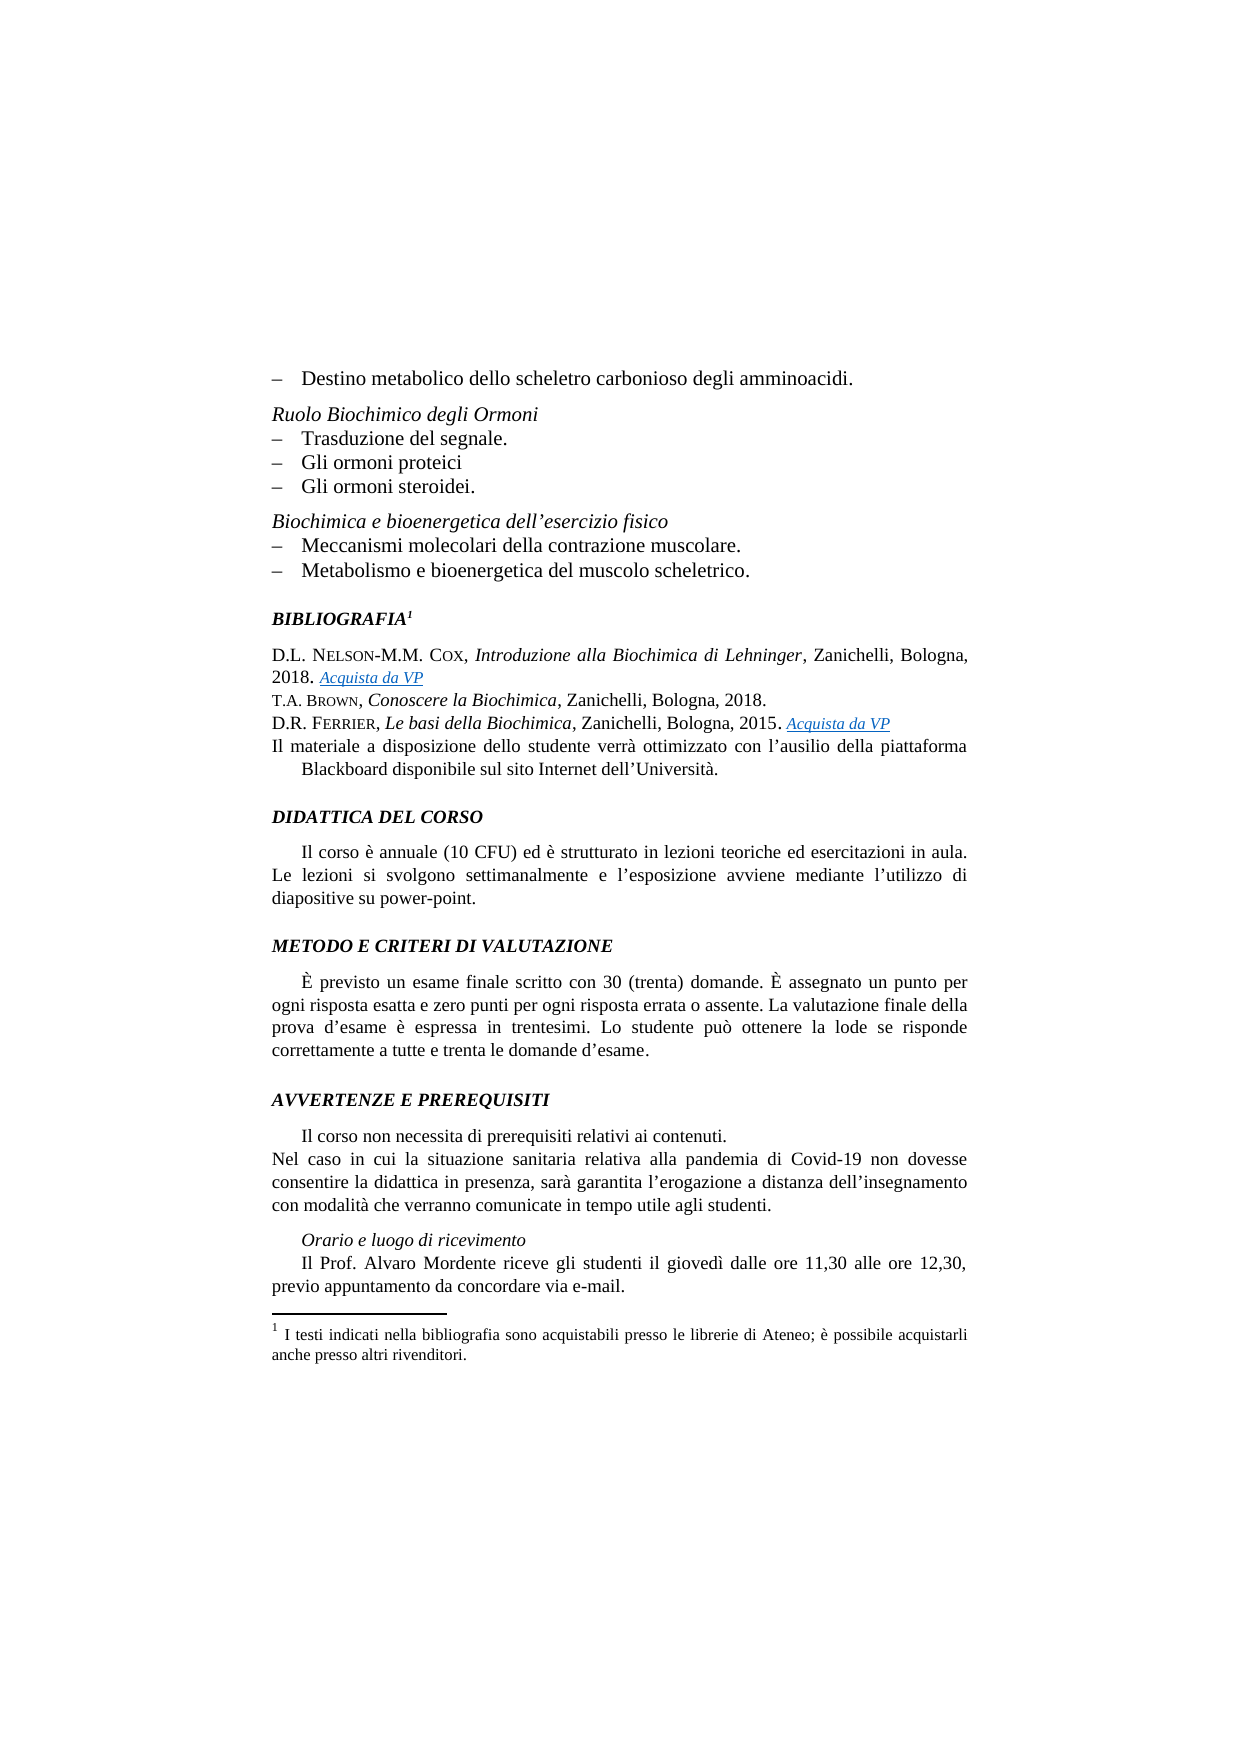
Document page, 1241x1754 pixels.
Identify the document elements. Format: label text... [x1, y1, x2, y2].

text Orario e luogo di ricevimento [272, 1228, 968, 1251]
text È previsto un esame finale scritto con 30 (trenta) domande. È assegnato un punto per ogni risposta esatta e zero punti per ogni risposta errata o assente. La valutazione finale della prova d’esame è espressa in trentesimi. Lo studente può ottenere la lode se risponde correttamente a tutte e trenta le domande d’esame. [272, 970, 968, 1061]
list Gli ormoni steroidei. [272, 474, 968, 498]
text BIBLIOGRAFIA [272, 607, 968, 630]
text METODO E CRITERI DI VALUTAZIONE [272, 934, 968, 957]
text Il corso è annuale (10 CFU) ed è strutturato in lezioni teoriche ed esercitazioni in aula. Le lezioni si svolgono settimanalmente e l’esposizione avviene mediante l’utilizzo di diapositive su power-point. [272, 841, 968, 909]
text AVVERTENZE E PREREQUISITI [272, 1086, 968, 1111]
text D.L. Nelson-M.M. Cox, Introduzione alla Biochimica di Lehninger, Zanichelli, Bologna, 2018. Acquista da VP [272, 643, 968, 688]
text Il Prof. Alvaro Mordente riceve gli studenti il giovedì dalle ore 11,30 alle ore 12,30, previo appuntamento da concordare via e-mail. [272, 1251, 968, 1297]
list Destino metabolico dello scheletro carbonioso degli amminoacidi. [272, 366, 968, 390]
text Il materiale a disposizione dello studente verrà ottimizzato con l’ausilio della piattaforma Blackboard disponibile sul sito Internet dell’Università. [272, 734, 968, 780]
text Nel caso in cui la situazione sanitaria relativa alla pandemia di Covid-19 non dovesse consentire la didattica in presenza, sarà garantita l’erogazione a distanza dell’insegnamento con modalità che verranno comunicate in tempo utile agli studenti. [272, 1147, 968, 1216]
list Trasduzione del segnale. [272, 426, 968, 450]
text DIDATTICA DEL CORSO [272, 805, 968, 828]
text D.R. Ferrier, Le basi della Biochimica, Zanichelli, Bologna, 2015. Acquista da VP [272, 711, 968, 734]
text T.A. Brown, Conoscere la Biochimica, Zanichelli, Bologna, 2018. [272, 688, 968, 711]
text Ruolo Biochimico degli Ormoni [272, 403, 968, 426]
list Gli ormoni proteici [272, 450, 968, 474]
text Il corso non necessita di prerequisiti relativi ai contenuti. [272, 1124, 968, 1147]
text – Metabolismo e bioenergetica del muscolo scheletrico. [272, 557, 968, 582]
text Biochimica e bioenergetica dell’esercizio fisico [272, 510, 968, 533]
list Meccanismi molecolari della contrazione muscolare. [272, 533, 968, 557]
